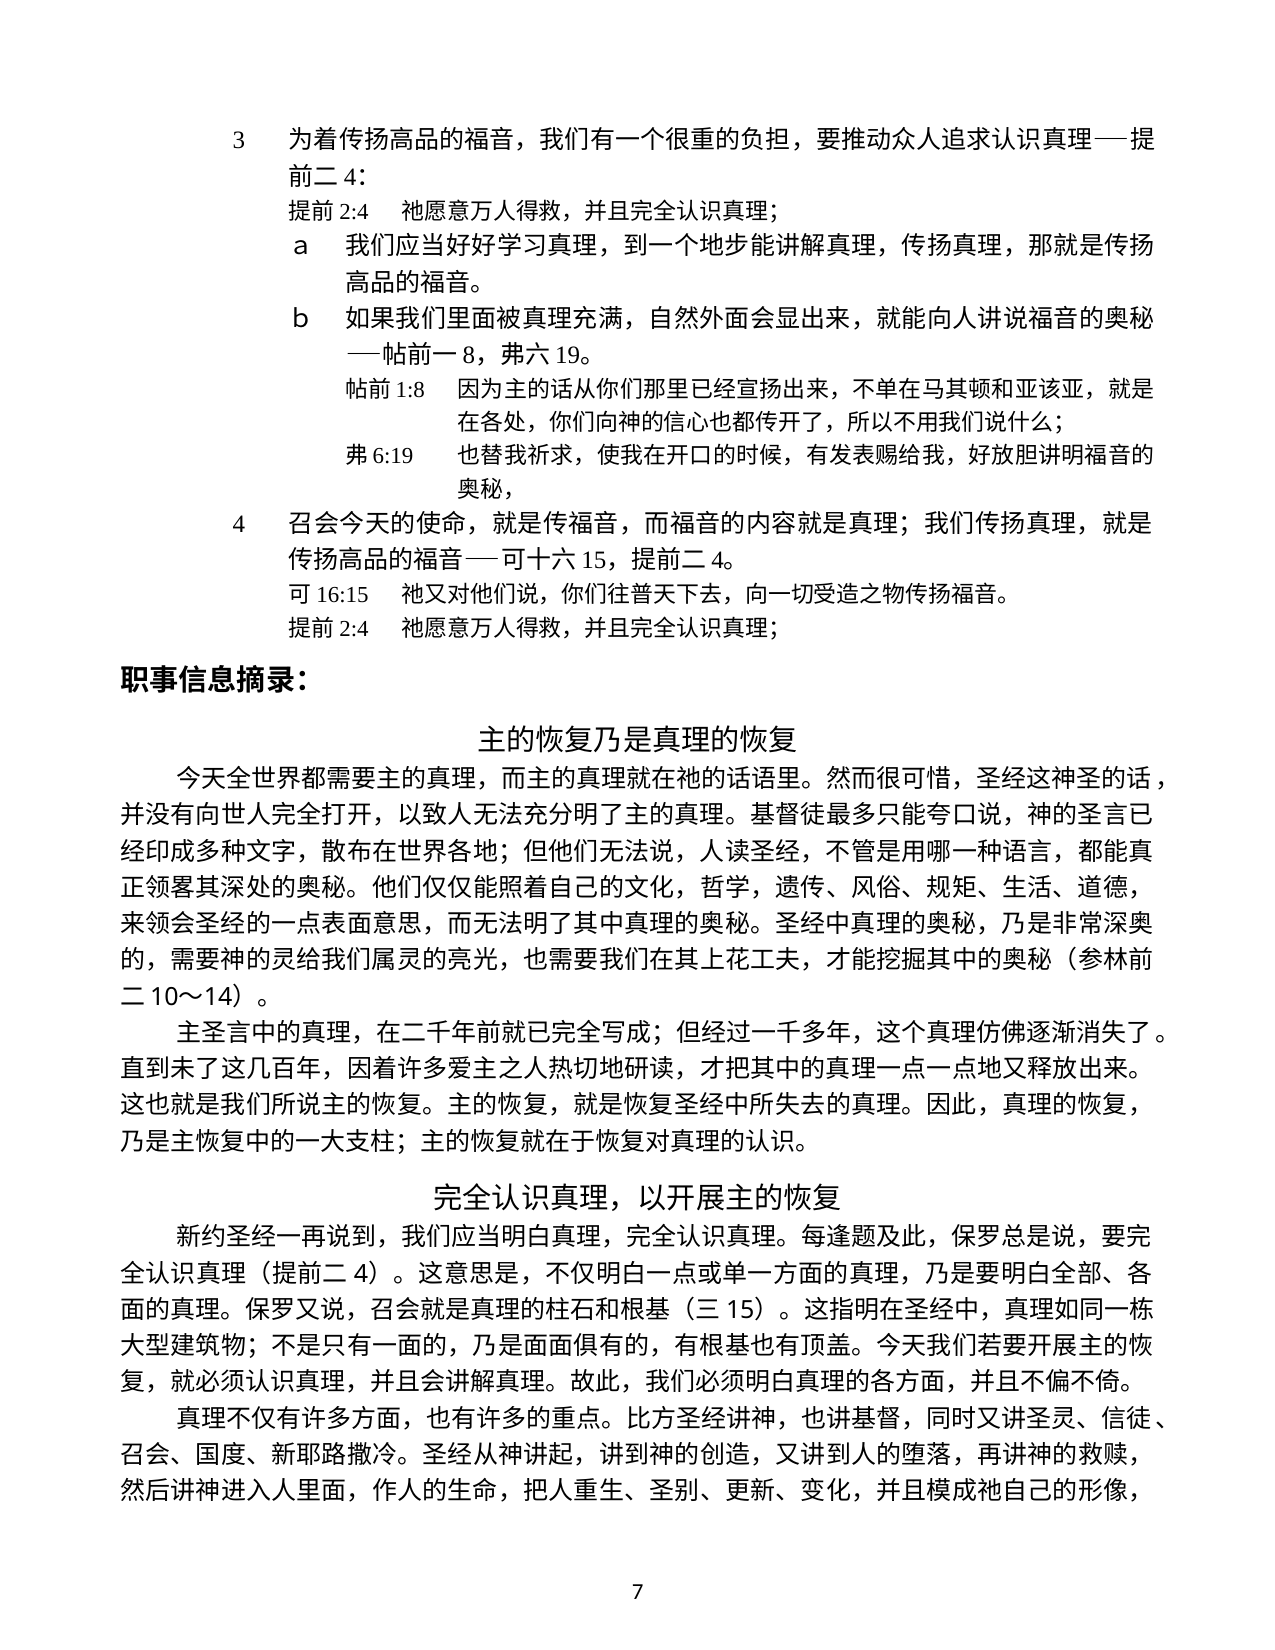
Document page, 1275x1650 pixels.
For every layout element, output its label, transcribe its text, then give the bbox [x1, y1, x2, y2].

text 弗6:19 也替我祈求，使我在开口的时候，有发表赐给我，好放胆讲明福音的奥秘， [345, 437, 1155, 504]
text 职事信息摘录： [120, 657, 1155, 699]
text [120, 1398, 1155, 1507]
text 新约圣经一再说到，我们应当明白真理，完全认识真理。每逢题及此，保罗总是说，要完全认识真理（提前二4）。这意思是，不仅明白一点或单一方面的真理，乃是要明白全部、各面的真理。保罗又说，召会就是真理的柱石和根基（三15）。这指明在圣经中，真理如同一栋大型建筑物；不是只有一面的，乃是面面俱有的，有根基也有顶盖。今天我们若要开展主的恢复，就必须认识真理，并且会讲解真理。故此，我们必须明白真理的各方面，并且不偏不倚。 [120, 1217, 1155, 1398]
text 可16:15 祂又对他们说，你们往普天下去，向一切受造之物传扬福音。 [289, 576, 1155, 609]
text 提前2:4 祂愿意万人得救，并且完全认识真理； [289, 609, 1155, 643]
text 今天全世界都需要主的真理，而主的真理就在祂的话语里。然而很可惜，圣经这神圣的话，并没有向世人完全打开，以致人无法充分明了主的真理。基督徒最多只能夸口说，神的圣言已经印成多种文字，散布在世界各地；但他们无法说，人读圣经，不管是用哪一种语言，都能真正领畧其深处的奥秘。他们仅仅能照着自己的文化，哲学，遗传、风俗、规矩、生活、道德，来领会圣经的一点表面意思，而无法明了其中真理的奥秘。圣经中真理的奥秘，乃是非常深奥的，需要神的灵给我们属灵的亮光，也需要我们在其上花工夫，才能挖掘其中的奥秘（参林前二10～14）。 [120, 759, 1155, 1012]
text 主的恢复乃是真理的恢复 [120, 716, 1155, 759]
text ａ 我们应当好好学习真理，到一个地步能讲解真理，传扬真理，那就是传扬高品的福音。 [289, 226, 1155, 298]
text 主圣言中的真理，在二千年前就已完全写成；但经过一千多年，这个真理仿佛逐渐消失了。直到未了这几百年，因着许多爱主之人热切地研读，才把其中的真理一点一点地又释放出来。这也就是我们所说主的恢复。主的恢复，就是恢复圣经中所失去的真理。因此，真理的恢复，乃是主恢复中的一大支柱；主的恢复就在于恢复对真理的认识。 [120, 1012, 1155, 1157]
text ｂ 如果我们里面被真理充满，自然外面会显出来，就能向人讲说福音的奥秘—帖前一8，弗六19。 [289, 298, 1155, 371]
text 帖前1:8 因为主的话从你们那里已经宣扬出来，不单在马其顿和亚该亚，就是在各处，你们向神的信心也都传开了，所以不用我们说什么； [345, 371, 1155, 437]
text 完全认识真理，以开展主的恢复 [120, 1174, 1155, 1217]
text 4 召会今天的使命，就是传福音，而福音的内容就是真理；我们传扬真理，就是传扬高品的福音—可十六15，提前二4。 [232, 504, 1155, 576]
text 提前2:4 祂愿意万人得救，并且完全认识真理； [289, 192, 1155, 226]
text 3 为着传扬高品的福音，我们有一个很重的负担，要推动众人追求认识真理—提前二4： [232, 120, 1155, 192]
